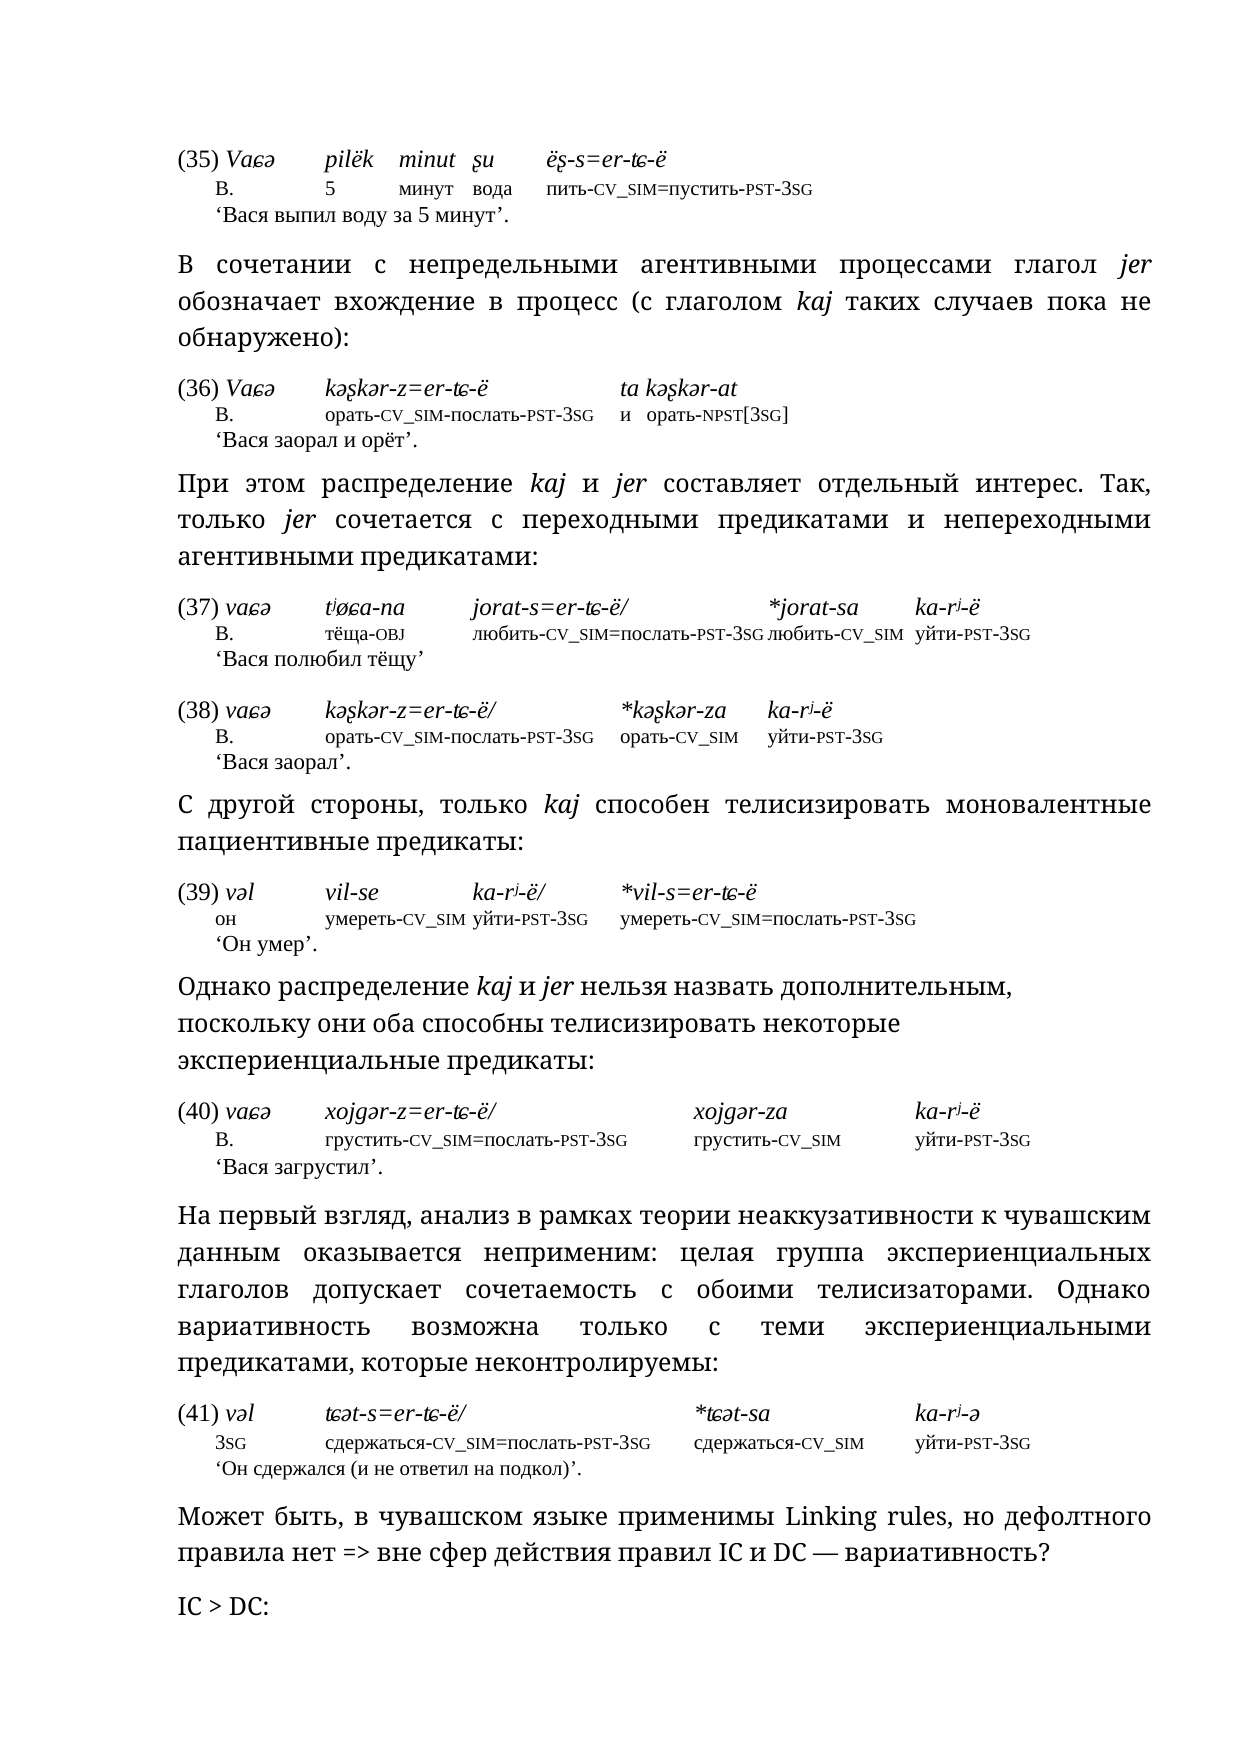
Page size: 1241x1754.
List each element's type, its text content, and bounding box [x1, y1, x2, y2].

list vəl ʨət-s=er-ʨ-ë/ *ʨət-sa ka-rʲ-ə [177, 1398, 1152, 1427]
list vaɕə xojgər-z=er-ʨ-ë/ xojgər-za ka-rʲ-ë [177, 1096, 1152, 1125]
list В. грустить-cv_sim=послать-pst-3sg грустить-cv_sim уйти-pst-3sg [215, 1127, 1152, 1151]
list vəl vil-se ka-rʲ-ë/ *vil-s=er-ʨ-ë [177, 877, 1152, 906]
text В сочетании с непредельными агентивными процессами глагол jer обозначает вхождение в процесс (с глаголом kaj таких случаев пока не обнаружено): [177, 247, 1152, 354]
list Vaɕə kəʂkər-z=er-ʨ-ë ta kəʂkər-at [177, 373, 1152, 402]
list В. тёща-obj любить-cv_sim=послать-pst-3sg любить-cv_sim уйти-pst-3sg [215, 621, 1152, 645]
text С другой стороны, только kaj способен телисизировать моновалентные пациентивные предикаты: [177, 787, 1152, 858]
list vaɕə kəʂkər-z=er-ʨ-ë/ *kəʂkər-za ka-rʲ-ë [177, 695, 1152, 724]
list ‘Вася выпил воду за 5 минут’. [215, 201, 1152, 228]
list он умереть-cv_sim уйти-pst-3sg умереть-cv_sim=послать-pst-3sg [215, 906, 1152, 930]
text Может быть, в чувашском языке применимы Linking rules, но дефолтного правила нет => вне сфер действия правил IC и DC — вариативность? [177, 1498, 1152, 1569]
list 3sg сдержаться-cv_sim=послать-pst-3sg сдержаться-cv_sim уйти-pst-3sg [215, 1429, 1152, 1454]
list ‘Вася заорал’. [215, 748, 1152, 774]
text На первый взгляд, анализ в рамках теории неаккузативности к чувашским данным оказывается неприменим: целая группа экспериенциальных глаголов допускает сочетаемость с обоими телисизаторами. Однако вариативность возможна только с теми экспериенциальными предикатами, которые неконтролируемы: [177, 1198, 1152, 1379]
list ‘Вася загрустил’. [215, 1153, 1152, 1179]
list ‘Вася полюбил тёщу’ [215, 645, 1152, 671]
text IC > DC: [177, 1588, 1152, 1622]
list В. орать-cv_sim-послать-pst-3sg и орать-npst[3sg] [215, 402, 1152, 426]
list В. 5 минут вода пить-cv_sim=пустить-pst-3sg [215, 176, 1152, 199]
text Однако распределение kaj и jer нельзя назвать дополнительным, поскольку они оба способны телисизировать некоторые экспериенциальные предикаты: [177, 969, 1152, 1077]
list vaɕə tʲøɕa-na jorat-s=er-ʨ-ë/ *jorat-sa ka-rʲ-ë [177, 592, 1152, 621]
list Vaɕə pilëk minut ʂu ëʂ-s=er-ʨ-ë [177, 144, 1152, 173]
list В. орать-cv_sim-послать-pst-3sg орать-cv_sim уйти-pst-3sg [215, 724, 1152, 748]
list ‘Вася заорал и орёт’. [215, 426, 1152, 453]
list ‘Он сдержался (и не ответил на подкол)’. [215, 1456, 1152, 1479]
list ‘Он умер’. [215, 930, 1152, 956]
text При этом распределение kaj и jer составляет отдельный интерес. Так, только jer сочетается с переходными предикатами и непереходными агентивными предикатами: [177, 465, 1152, 573]
